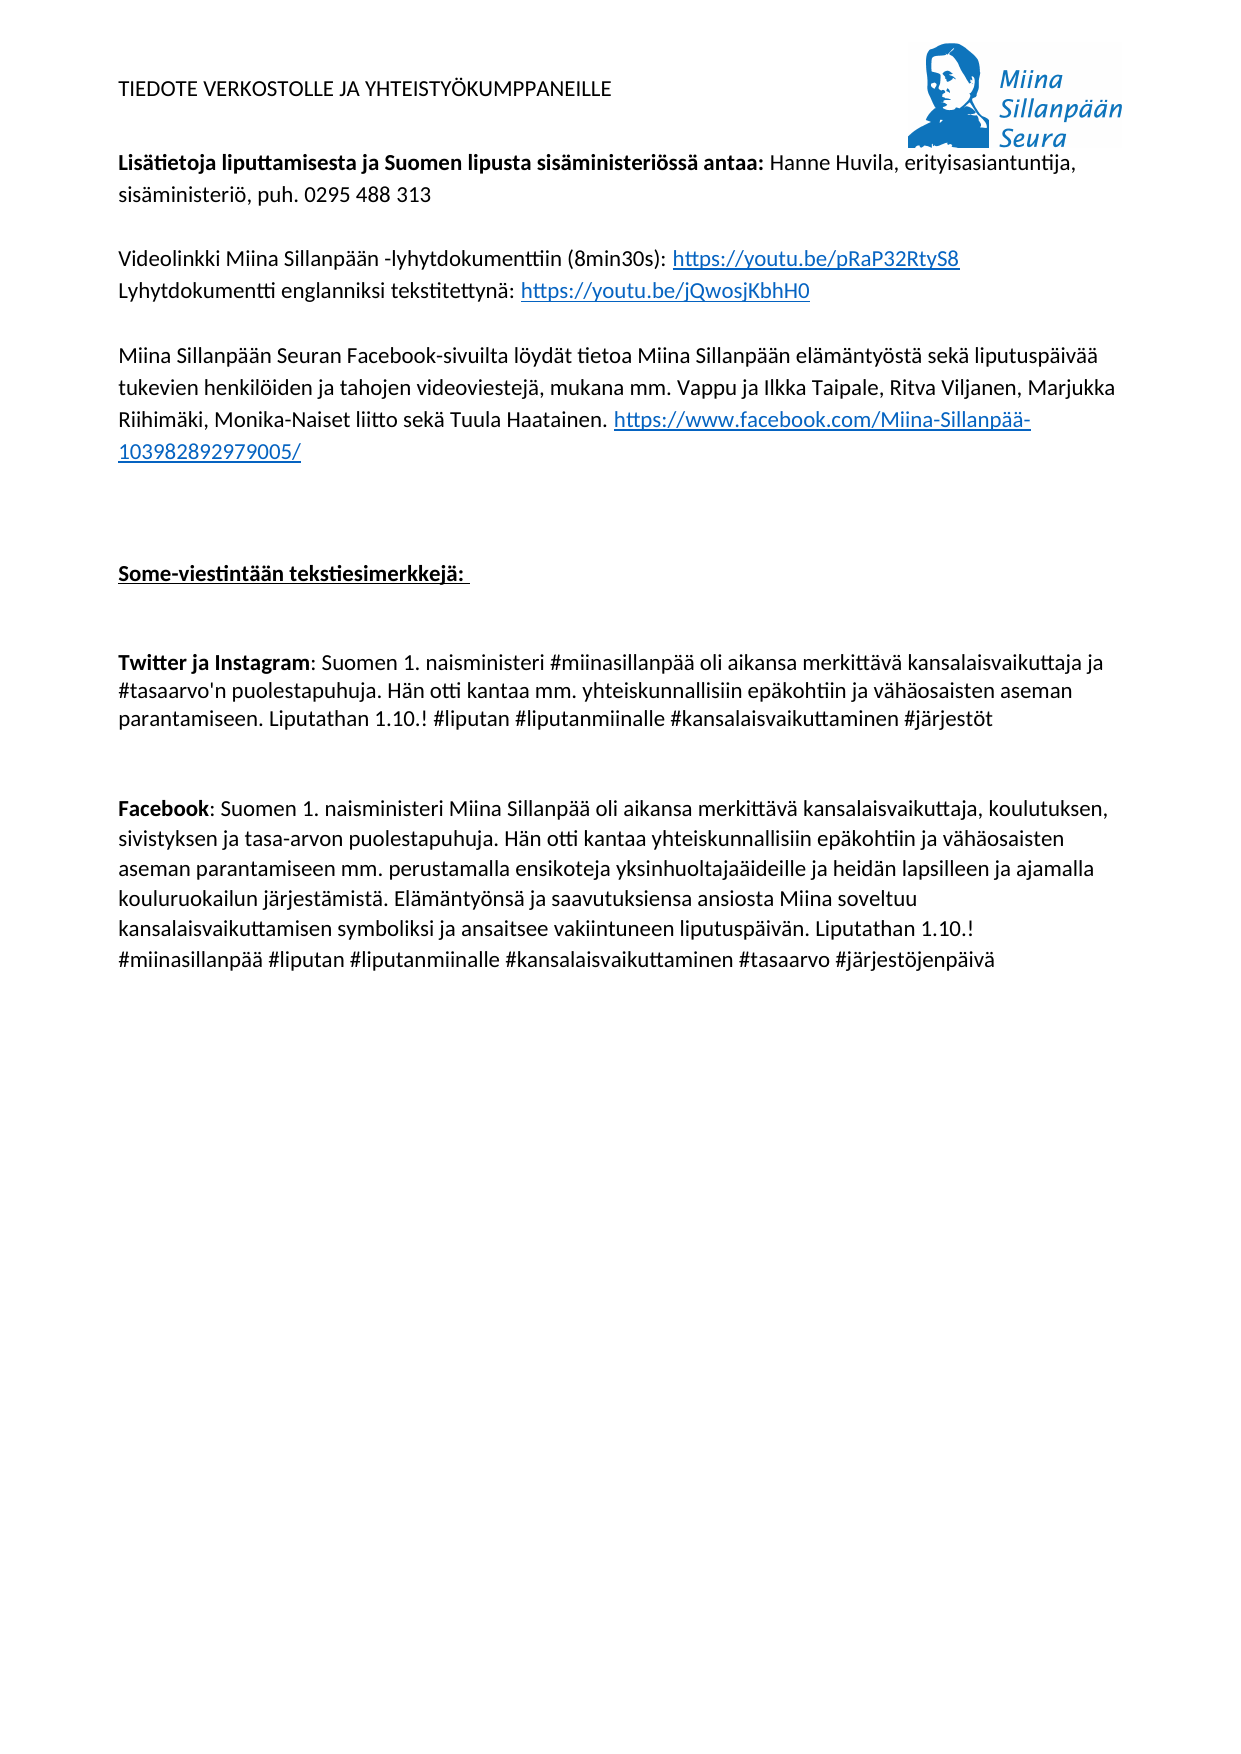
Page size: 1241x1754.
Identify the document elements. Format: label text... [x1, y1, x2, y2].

picture [908, 42, 1123, 148]
text Twitter ja Instagram: Suomen 1. naisministeri #miinasillanpää oli aikansa merkittävä kansalaisvaikuttaja ja #tasaarvo'n puolestapuhuja. Hän otti kantaa mm. yhteiskunnallisiin epäkohtiin ja vähäosaisten aseman parantamiseen. Liputathan 1.10.! #liputan #liputanmiinalle #kansalaisvaikuttaminen #järjestöt [118, 648, 1122, 732]
text Facebook: Suomen 1. naisministeri Miina Sillanpää oli aikansa merkittävä kansalaisvaikuttaja, koulutuksen, sivistyksen ja tasa-arvon puolestapuhuja. Hän otti kantaa yhteiskunnallisiin epäkohtiin ja vähäosaisten aseman parantamiseen mm. perustamalla ensikoteja yksinhuoltajaäideille ja heidän lapsilleen ja ajamalla kouluruokailun järjestämistä. Elämäntyönsä ja saavutuksiensa ansiosta Miina soveltuu kansalaisvaikuttamisen symboliksi ja ansaitsee vakiintuneen liputuspäivän. Liputathan 1.10.! #miinasillanpää #liputan #liputanmiinalle #kansalaisvaikuttaminen #tasaarvo #järjestöjenpäivä [118, 794, 1122, 973]
text Videolinkki Miina Sillanpään -lyhytdokumenttiin (8min30s): https://youtu.be/pRaP32RtyS8 [118, 244, 1122, 272]
text Miina Sillanpään Seuran Facebook-sivuilta löydät tietoa Miina Sillanpään elämäntyöstä sekä liputuspäivää tukevien henkilöiden ja tahojen videoviestejä, mukana mm. Vappu ja Ilkka Taipale, Ritva Viljanen, Marjukka Riihimäki, Monika-Naiset liitto sekä Tuula Haatainen. https://www.facebook.com/Miina-Sillanpää-103982892979005/ [118, 341, 1122, 465]
text Some-viestintään tekstiesimerkkejä: [118, 559, 1122, 587]
text Lisätietoja liputtamisesta ja Suomen lipusta sisäministeriössä antaa: Hanne Huvila, erityisasiantuntija, sisäministeriö, puh. 0295 488 313 [118, 148, 1122, 208]
text Lyhytdokumentti englanniksi tekstitettynä: https://youtu.be/jQwosjKbhH0 [118, 276, 1122, 304]
